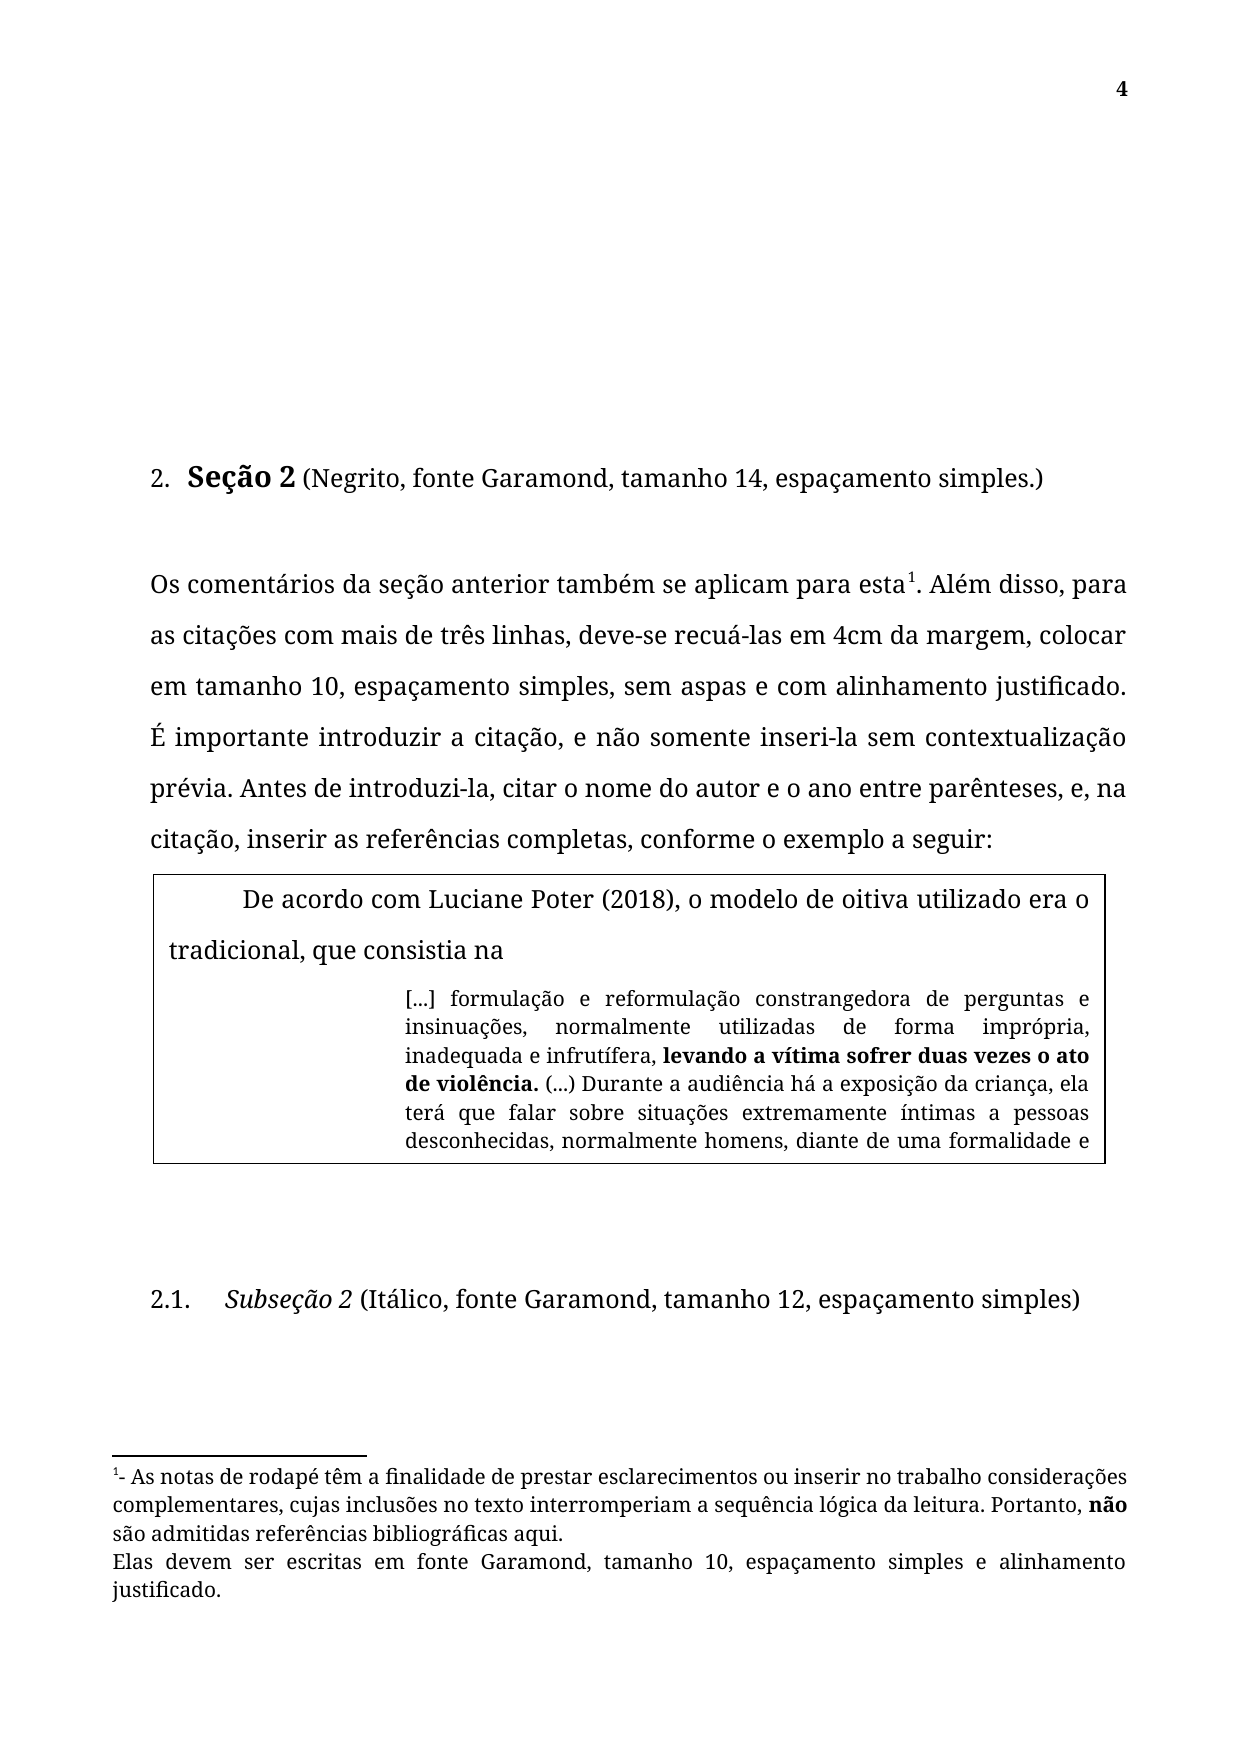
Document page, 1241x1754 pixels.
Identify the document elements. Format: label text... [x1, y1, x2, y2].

text Os comentários da seção anterior também se aplicam para esta. Além disso, para as citações com mais de três linhas, deve-se recuá-las em 4cm da margem, colocar em tamanho 10, espaçamento simples, sem aspas e com alinhamento justificado. É importante introduzir a citação, e não somente inseri-la sem contextualização prévia. Antes de introduzi-la, citar o nome do autor e o ano entre parênteses, e, na citação, inserir as referências completas, conforme o exemplo a seguir: [150, 567, 1128, 856]
list Seção 2 (Negrito, fonte Garamond, tamanho 14, espaçamento simples.) [150, 456, 1128, 496]
list Subseção 2 (Itálico, fonte Garamond, tamanho 12, espaçamento simples) [150, 1281, 1128, 1315]
